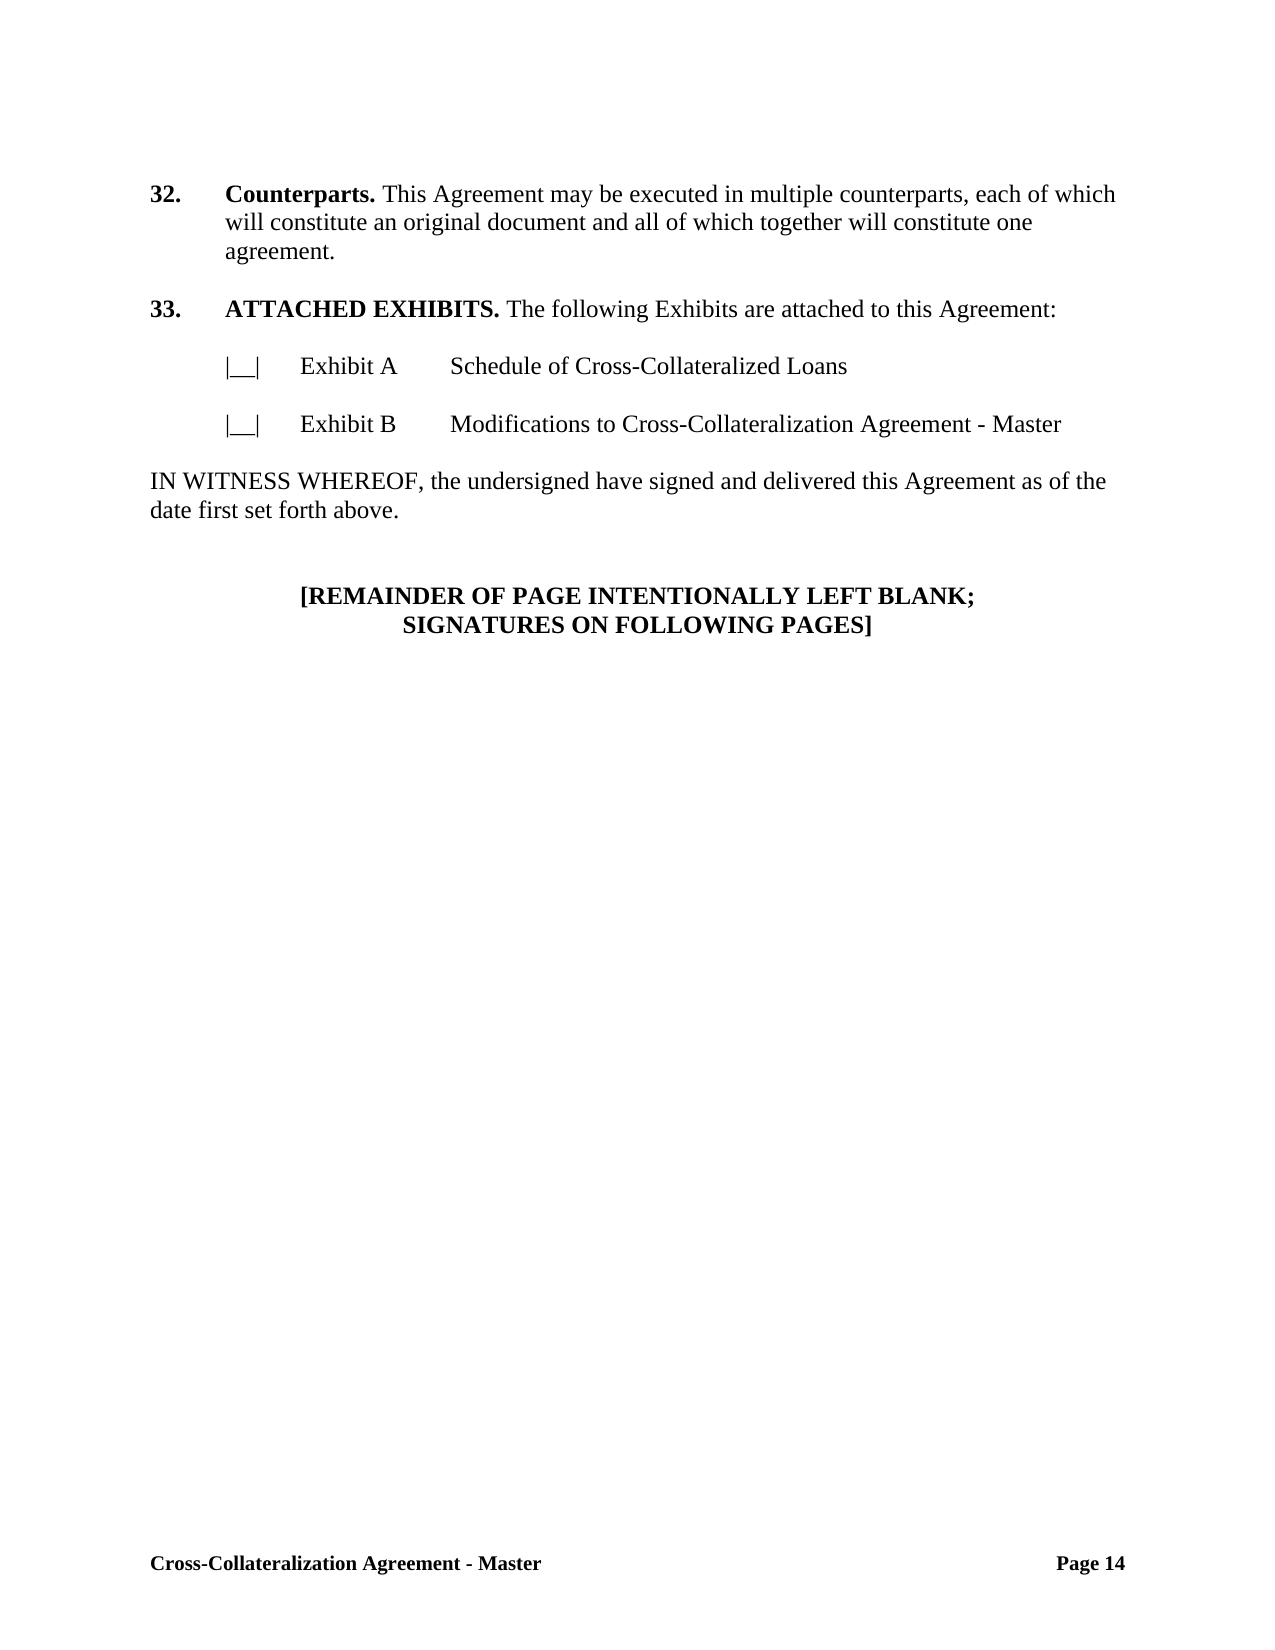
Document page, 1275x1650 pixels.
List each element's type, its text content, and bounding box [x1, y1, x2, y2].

text |__| Exhibit B Modifications to Cross-Collateralization Agreement - Master [150, 409, 1125, 437]
text 33. ATTACHED EXHIBITS. The following Exhibits are attached to this Agreement: [150, 294, 1125, 322]
text [REMAINDER OF PAGE INTENTIONALLY LEFT BLANK; SIGNATURES ON FOLLOWING PAGES] [150, 581, 1125, 639]
text |__| Exhibit A Schedule of Cross-Collateralized Loans [150, 351, 1125, 380]
text IN WITNESS WHEREOF, the undersigned have signed and delivered this Agreement as of the date first set forth above. [150, 466, 1125, 524]
text 32. Counterparts. This Agreement may be executed in multiple counterparts, each of which will constitute an original document and all of which together will constitute one agreement. [150, 179, 1125, 265]
